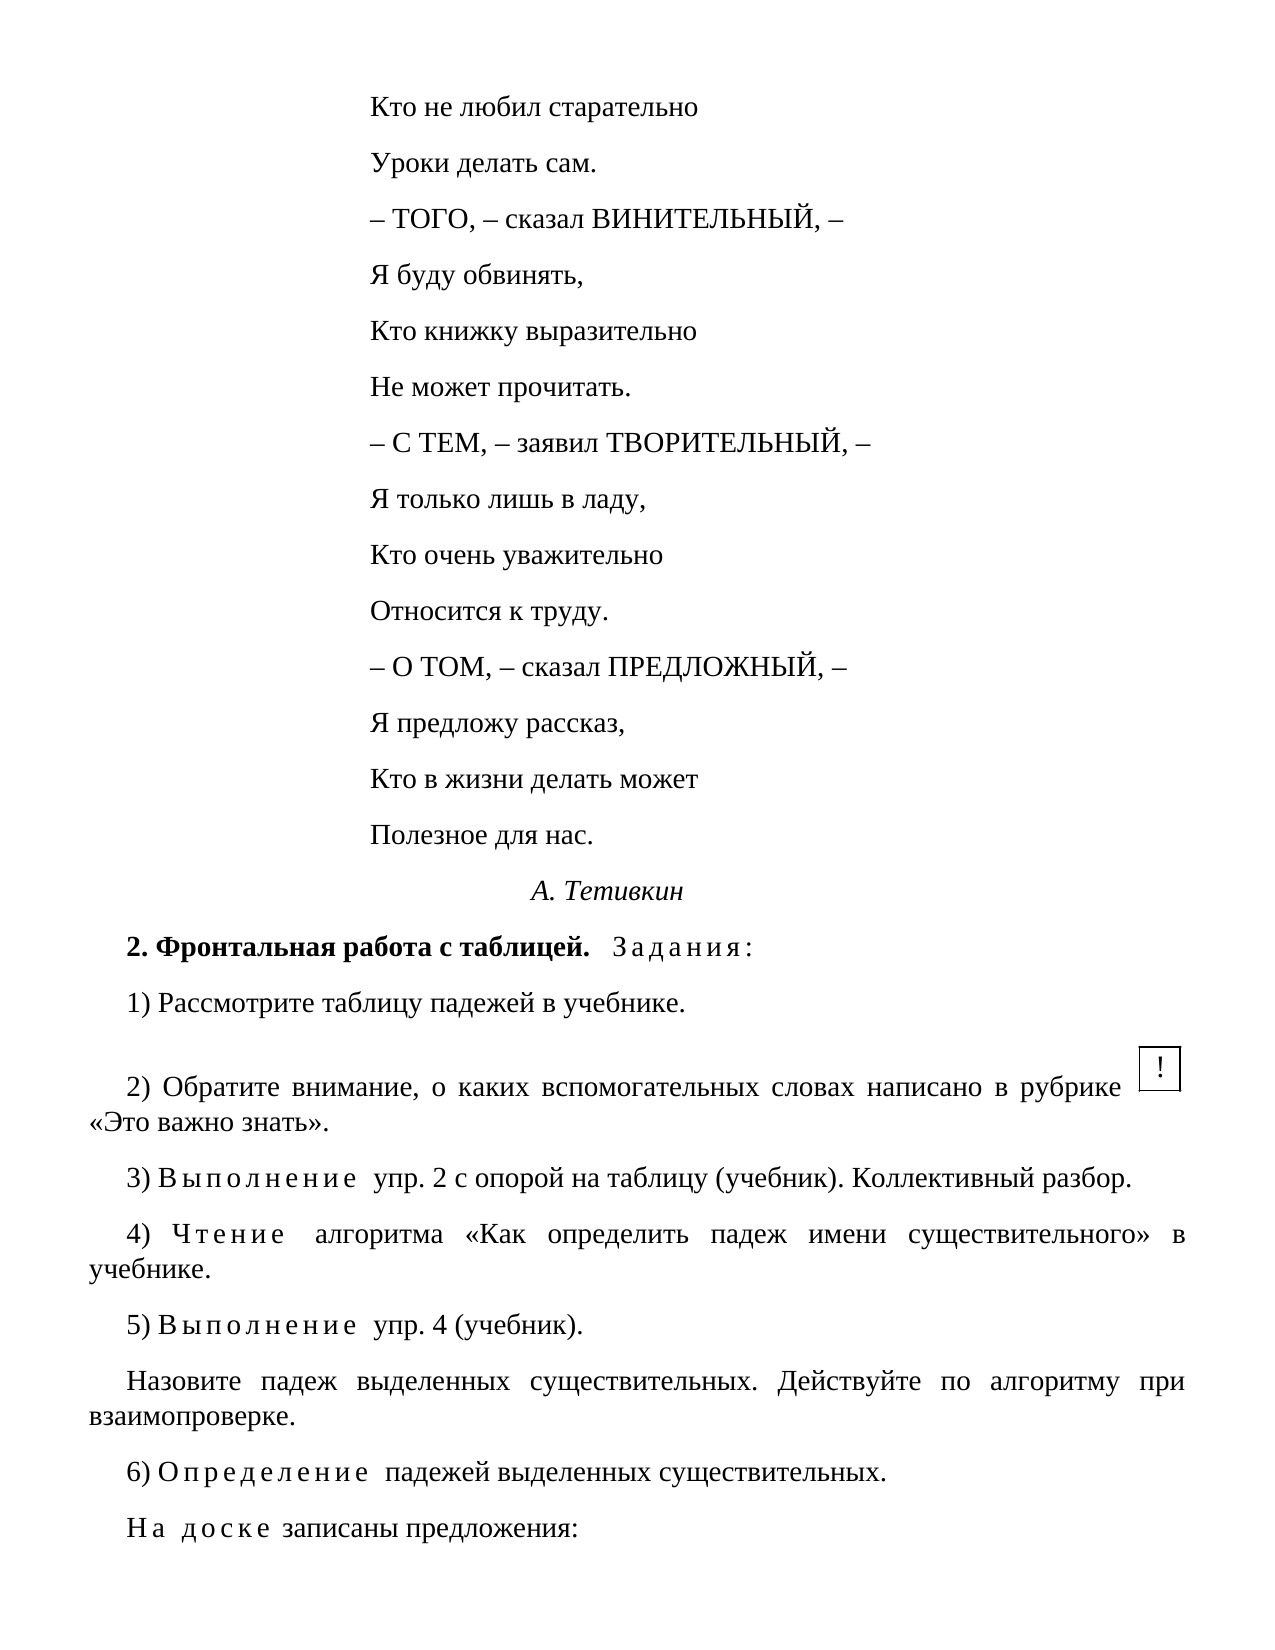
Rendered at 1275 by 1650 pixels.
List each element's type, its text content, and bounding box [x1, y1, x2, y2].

text Не может прочитать. [89, 369, 1186, 402]
text Кто в жизни делать может [89, 761, 1186, 795]
text 2. Фронтальная работа с таблицей. Задания: [89, 929, 1186, 963]
text Относится к труду. [89, 593, 1186, 627]
text – Того, – сказал винительный, – [89, 201, 1186, 234]
text 4) Чтение алгоритма «Как определить падеж имени существительного» в учебнике. [89, 1216, 1186, 1285]
text А. Тетивкин [89, 873, 1186, 907]
text 5) Выполнение упр. 4 (учебник). [89, 1307, 1186, 1341]
text 6) Определение падежей выделенных существительных. [89, 1454, 1186, 1488]
text Я буду обвинять, [89, 257, 1186, 290]
text 2) Обратите внимание, о каких вспомогательных словах написано в рубрике «Это важно знать». [89, 1041, 1186, 1137]
text На доске записаны предложения: [89, 1511, 1186, 1544]
text 1) Рассмотрите таблицу падежей в учебнике. [89, 985, 1186, 1019]
text Полезное для нас. [89, 817, 1186, 851]
text Я предложу рассказ, [89, 705, 1186, 739]
text – О том, – сказал предложный, – [89, 649, 1186, 683]
text Назовите падеж выделенных существительных. Действуйте по алгоритму при взаимопроверке. [89, 1363, 1186, 1432]
text – С тем, – заявил творительный, – [89, 425, 1186, 458]
text Кто книжку выразительно [89, 313, 1186, 346]
text Я только лишь в ладу, [89, 481, 1186, 514]
text Кто очень уважительно [89, 537, 1186, 571]
text Кто не любил старательно [89, 89, 1186, 122]
text 3) Выполнение упр. 2 с опорой на таблицу (учебник). Коллективный разбор. [89, 1160, 1186, 1193]
text Уроки делать сам. [89, 145, 1186, 178]
